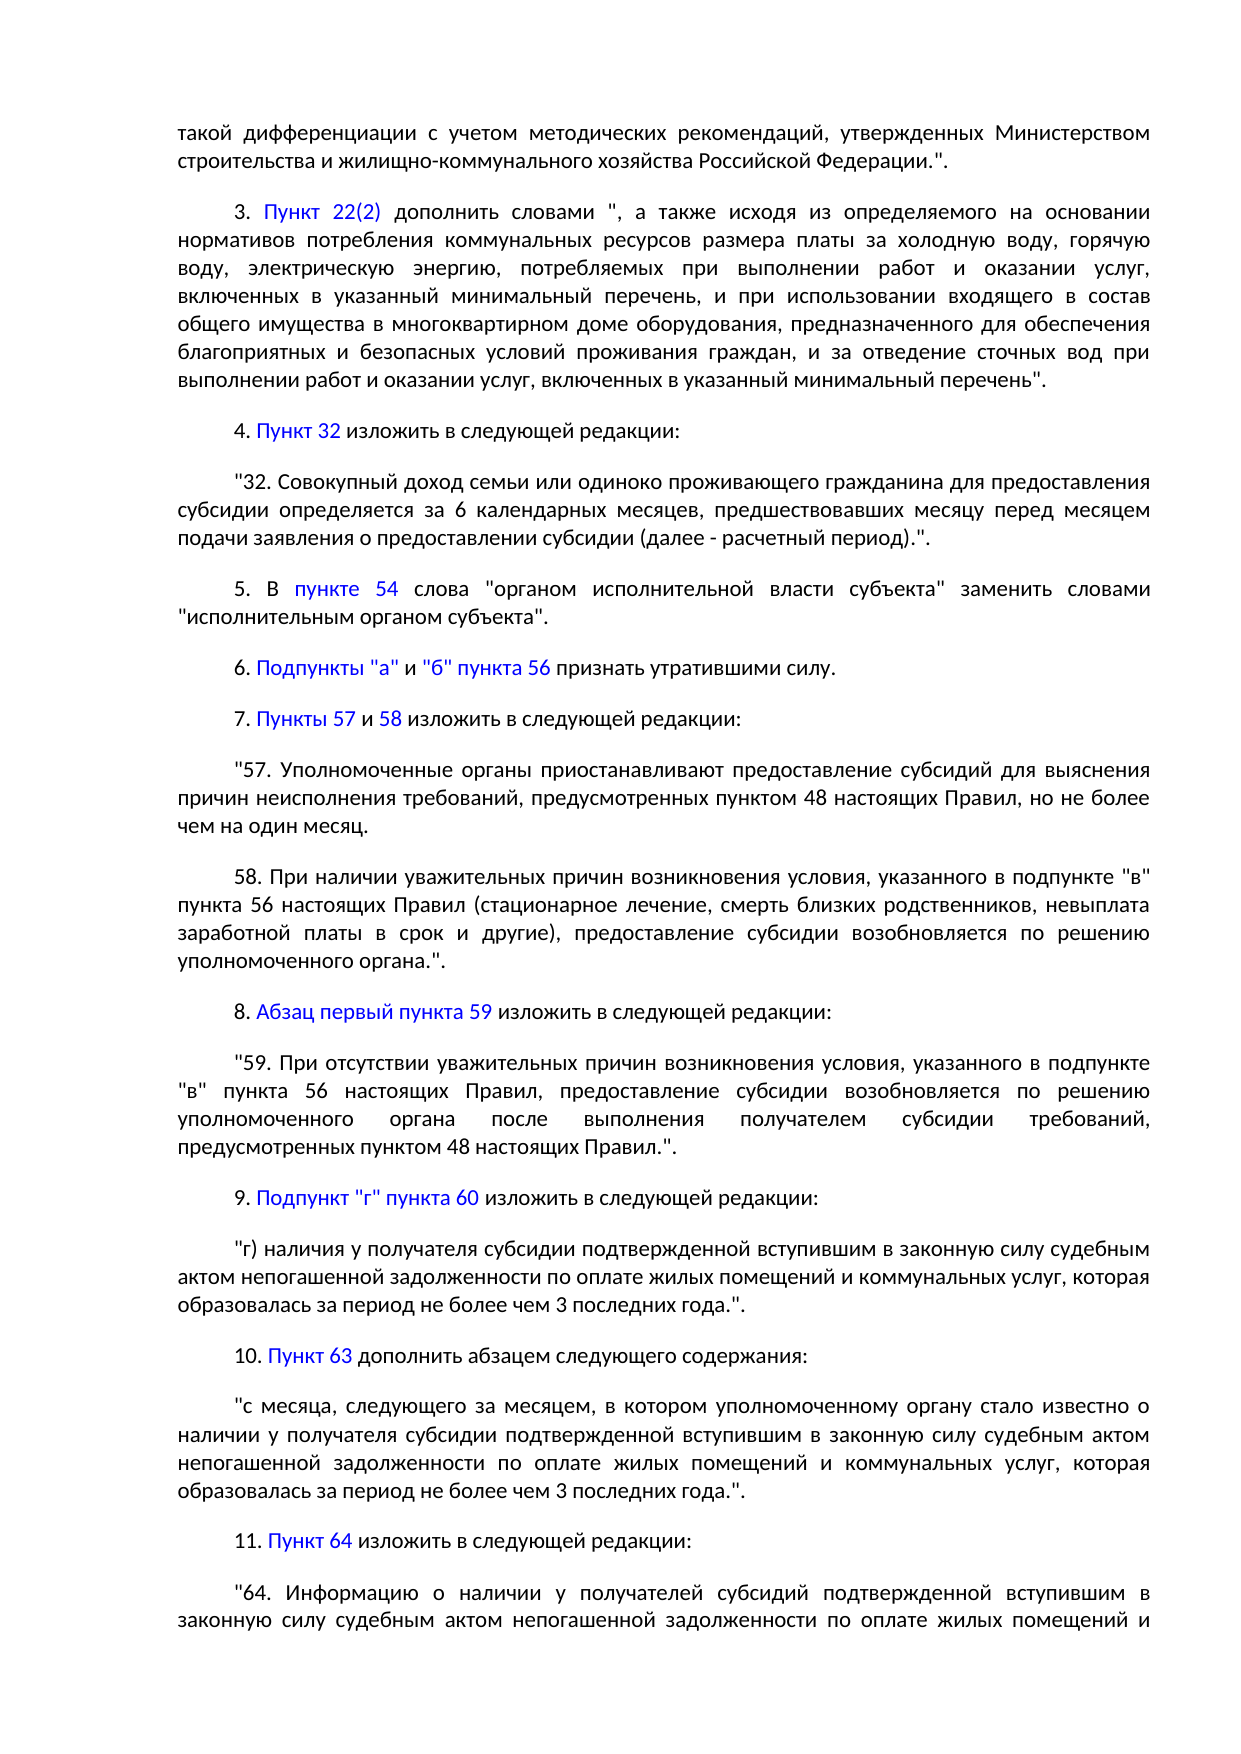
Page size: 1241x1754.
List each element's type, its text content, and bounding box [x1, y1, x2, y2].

text 9. Подпункт "г" пункта 60 изложить в следующей редакции: [177, 1183, 1152, 1211]
text "57. Уполномоченные органы приостанавливают предоставление субсидий для выяснения причин неисполнения требований, предусмотренных пунктом 48 настоящих Правил, но не более чем на один месяц. [177, 755, 1152, 839]
text "32. Совокупный доход семьи или одиноко проживающего гражданина для предоставления субсидии определяется за 6 календарных месяцев, предшествовавших месяцу перед месяцем подачи заявления о предоставлении субсидии (далее - расчетный период).". [177, 467, 1152, 551]
text 6. Подпункты "а" и "б" пункта 56 признать утратившими силу. [177, 653, 1152, 681]
text 8. Абзац первый пункта 59 изложить в следующей редакции: [177, 997, 1152, 1025]
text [177, 118, 1152, 174]
text 3. Пункт 22(2) дополнить словами ", а также исходя из определяемого на основании нормативов потребления коммунальных ресурсов размера платы за холодную воду, горячую воду, электрическую энергию, потребляемых при выполнении работ и оказании услуг, включенных в указанный минимальный перечень, и при использовании входящего в состав общего имущества в многоквартирном доме оборудования, предназначенного для обеспечения благоприятных и безопасных условий проживания граждан, и за отведение сточных вод при выполнении работ и оказании услуг, включенных в указанный минимальный перечень". [177, 197, 1152, 393]
text 7. Пункты 57 и 58 изложить в следующей редакции: [177, 704, 1152, 732]
text "с месяца, следующего за месяцем, в котором уполномоченному органу стало известно о наличии у получателя субсидии подтвержденной вступившим в законную силу судебным актом непогашенной задолженности по оплате жилых помещений и коммунальных услуг, которая образовалась за период не более чем 3 последних года.". [177, 1392, 1152, 1504]
text 5. В пункте 54 слова "органом исполнительной власти субъекта" заменить словами "исполнительным органом субъекта". [177, 574, 1152, 630]
text "г) наличия у получателя субсидии подтвержденной вступившим в законную силу судебным актом непогашенной задолженности по оплате жилых помещений и коммунальных услуг, которая образовалась за период не более чем 3 последних года.". [177, 1234, 1152, 1318]
text "59. При отсутствии уважительных причин возникновения условия, указанного в подпункте "в" пункта 56 настоящих Правил, предоставление субсидии возобновляется по решению уполномоченного органа после выполнения получателем субсидии требований, предусмотренных пунктом 48 настоящих Правил.". [177, 1048, 1152, 1160]
text 4. Пункт 32 изложить в следующей редакции: [177, 416, 1152, 444]
text 58. При наличии уважительных причин возникновения условия, указанного в подпункте "в" пункта 56 настоящих Правил (стационарное лечение, смерть близких родственников, невыплата заработной платы в срок и другие), предоставление субсидии возобновляется по решению уполномоченного органа.". [177, 862, 1152, 974]
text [177, 1578, 1152, 1634]
text 11. Пункт 64 изложить в следующей редакции: [177, 1527, 1152, 1555]
text 10. Пункт 63 дополнить абзацем следующего содержания: [177, 1341, 1152, 1369]
